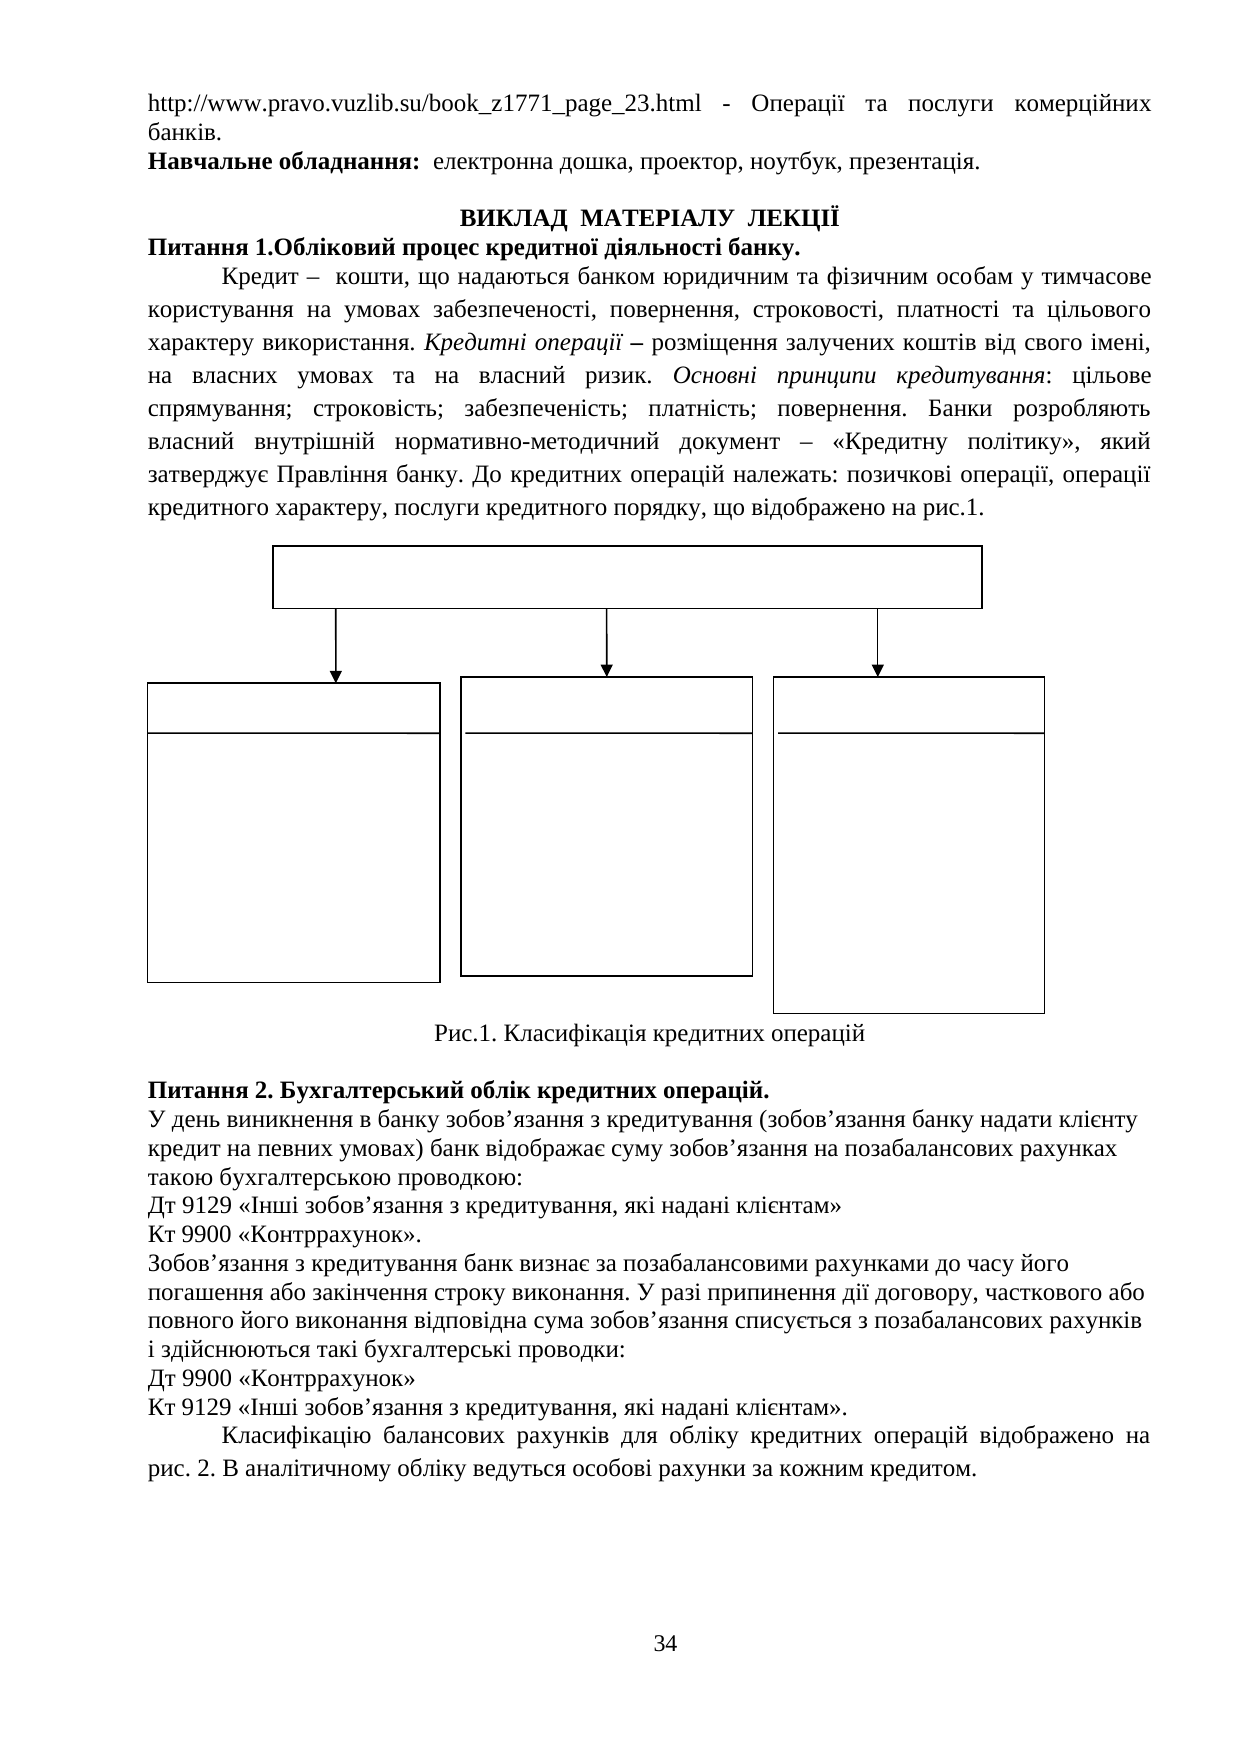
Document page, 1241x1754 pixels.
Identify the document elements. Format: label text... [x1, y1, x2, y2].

text http://www.pravo.vuzlib.su/book_z1771_page_23.html - Операції та послуги комерційних банків. [148, 88, 1152, 146]
text Кт 9900 «Контррахунок». [148, 1219, 1152, 1248]
text Питання 1.Обліковий процес кредитної діяльності банку. [148, 232, 1152, 261]
text Навчальне обладнання: електронна дошка, проектор, ноутбук, презентація. [148, 146, 1152, 175]
text Дт 9900 «Контррахунок» [148, 1363, 1152, 1392]
text Кредит – кошти, що надаються банком юридичним та фізичним особам у тимчасове користування на умовах забезпеченості, повернення, строковості, платності та цільового характеру використання. Кредитні операції – розміщення залучених коштів від свого імені, на власних умовах та на власний ризик. Основні принципи кредитування: цільове спрямування; строковість; забезпеченість; платність; повернення. Банки розробляють власний внутрішній нормативно-методичний документ – «Кредитну політику», який затверджує Правління банку. До кредитних операцій належать: позичкові операції, операції кредитного характеру, послуги кредитного порядку, що відображено на рис.1. [148, 261, 1152, 521]
text Рис.1. Класифікація кредитних операцій [148, 1018, 1152, 1047]
text ВИКЛАД МАТЕРІАЛУ ЛЕКЦІЇ [148, 203, 1152, 232]
text Питання 2. Бухгалтерський облік кредитних операцій. [148, 1075, 1152, 1104]
text Класифікацію балансових рахунків для обліку кредитних операцій відображено на рис. 2. В аналітичному обліку ведуться особові рахунки за кожним кредитом. [148, 1420, 1152, 1482]
text У день виникнення в банку зобов’язання з кредитування (зобов’язання банку надати клієнту кредит на певних умовах) банк відображає суму зобов’язання на позабалансових рахунках такою бухгалтерською проводкою: [148, 1104, 1152, 1190]
text Кт 9129 «Інші зобов’язання з кредитування, які надані клієнтам». [148, 1392, 1152, 1420]
text Зобов’язання з кредитування банк визнає за позабалансовими рахунками до часу його погашення або закінчення строку виконання. У разі припинення дії договору, часткового або повного його виконання відповідна сума зобов’язання списується з позабалансових рахунків і здійснюються такі бухгалтерські проводки: [148, 1248, 1152, 1363]
text Дт 9129 «Інші зобов’язання з кредитування, які надані клієнтам» [148, 1190, 1152, 1219]
